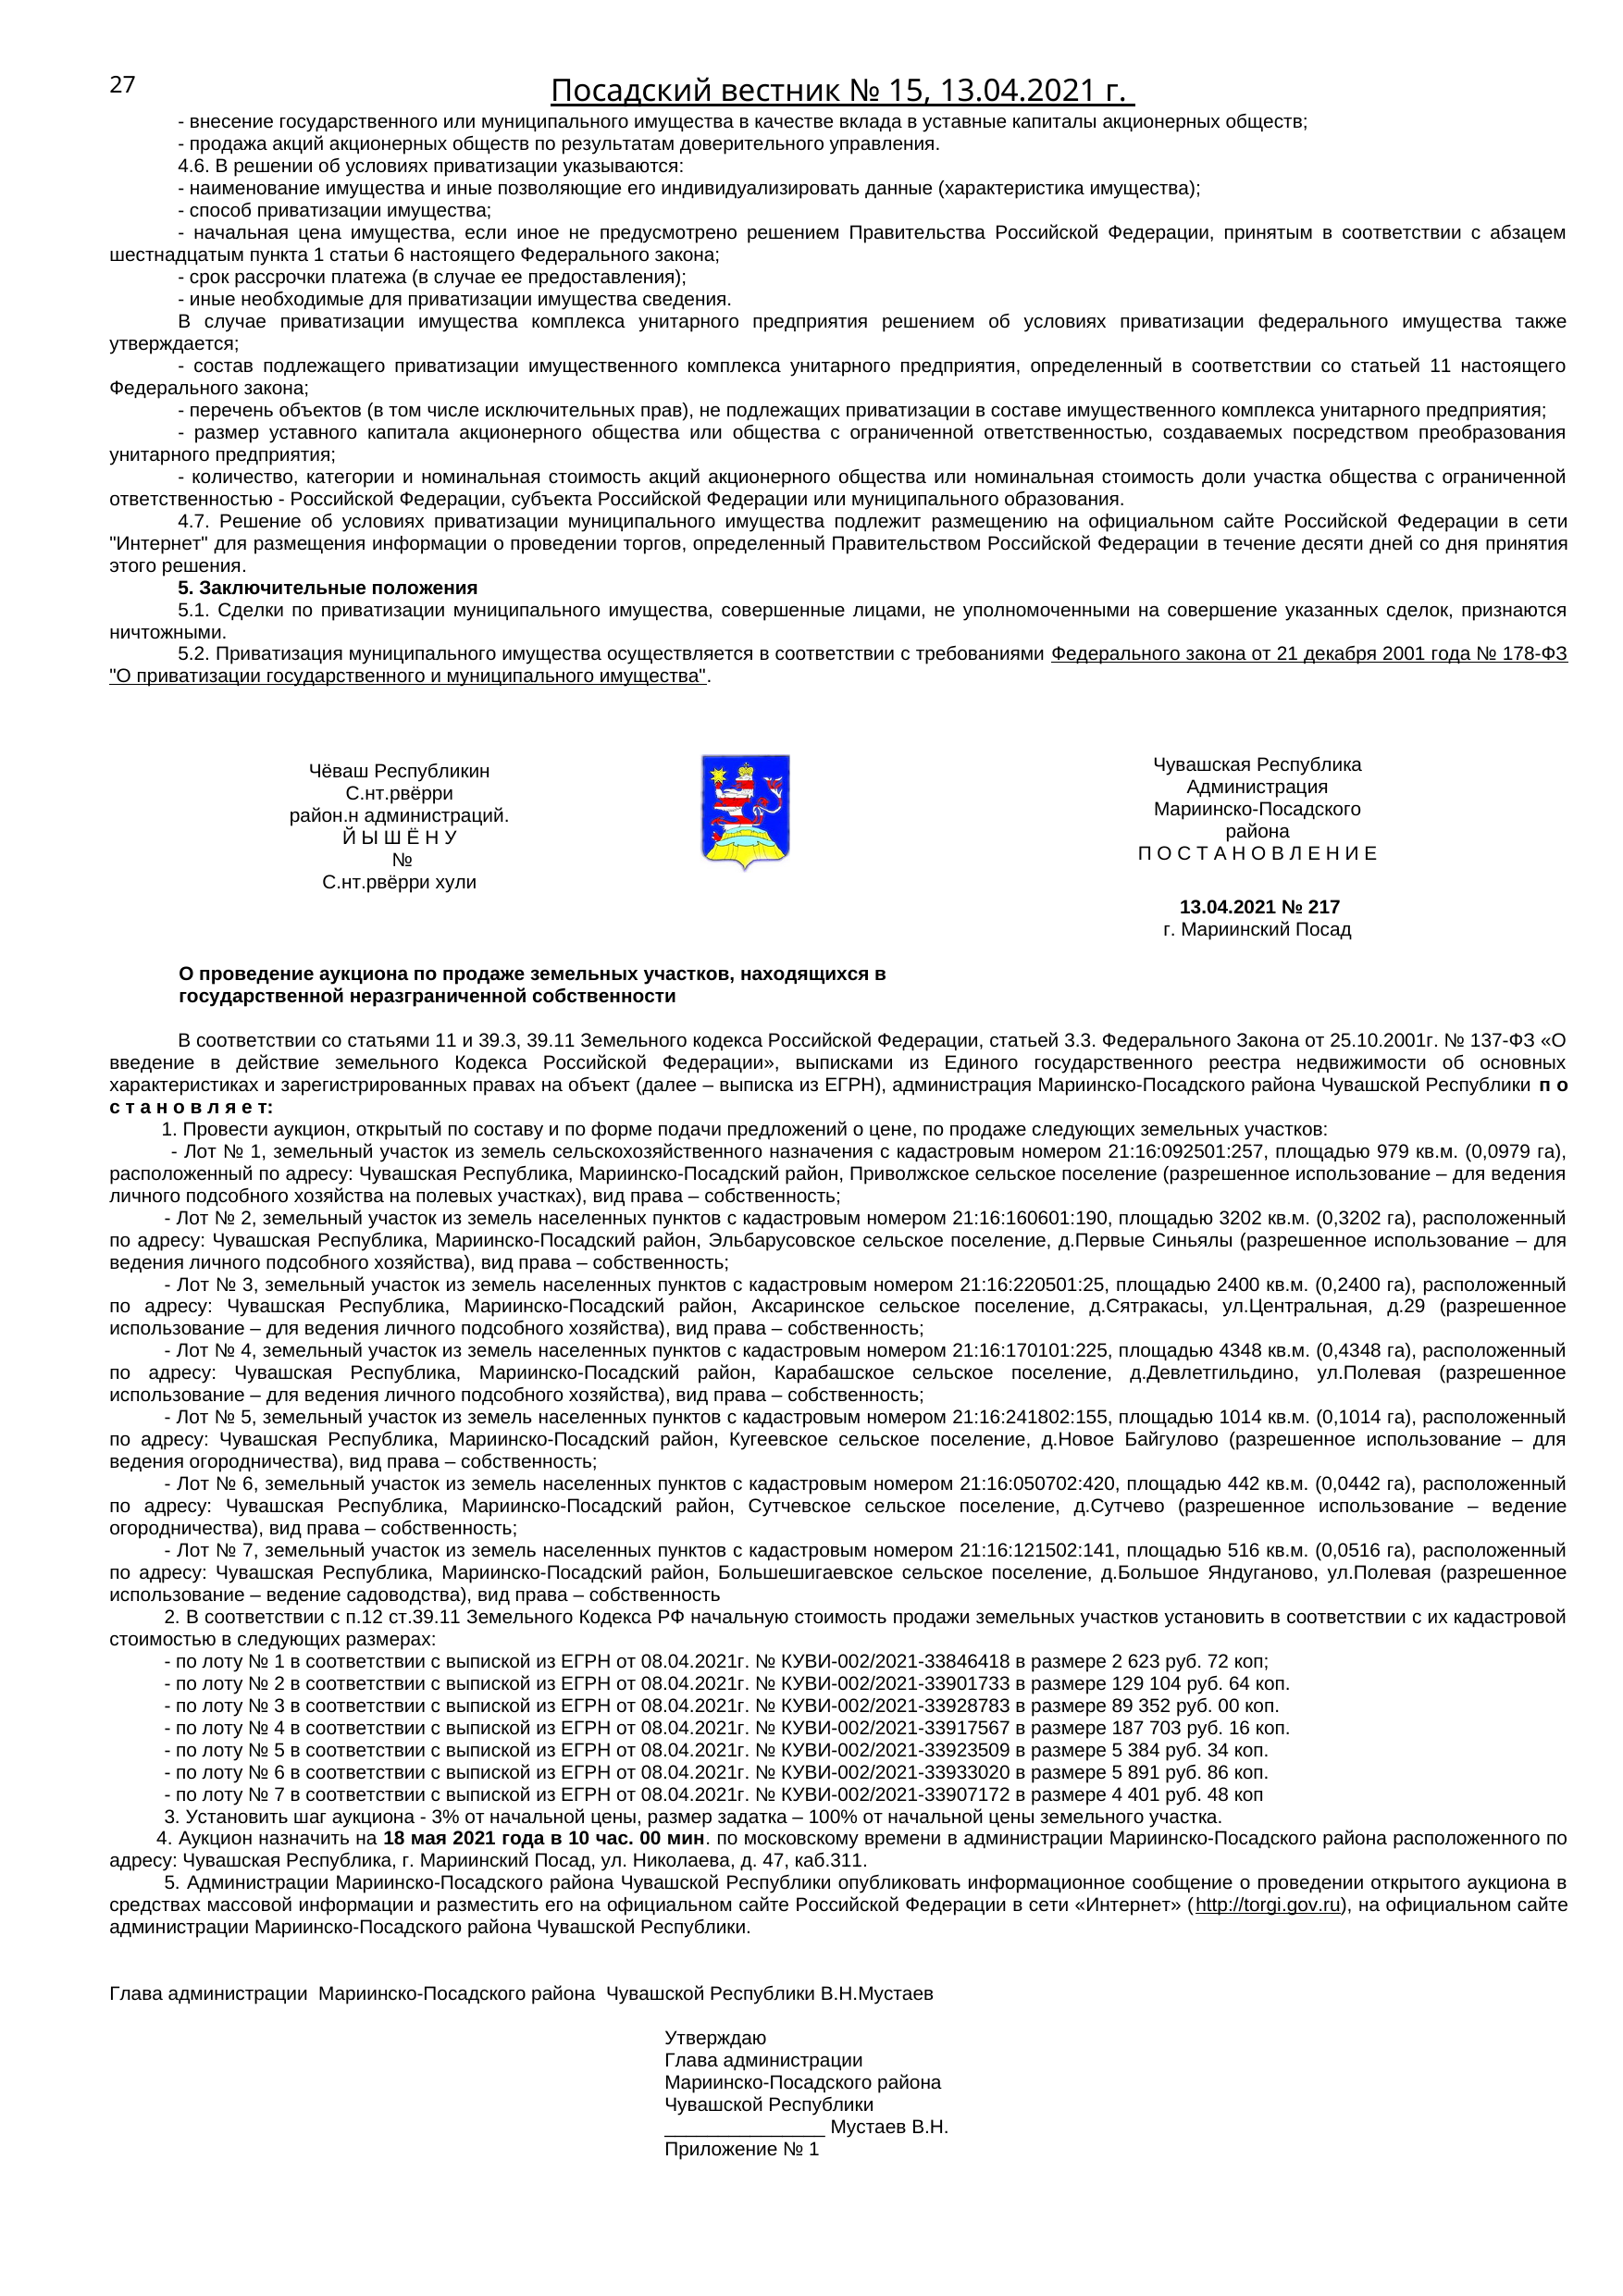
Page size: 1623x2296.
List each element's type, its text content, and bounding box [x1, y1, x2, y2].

text 1. Провести аукцион, открытый по составу и по форме подачи предложений о цене, по продаже следующих земельных участков: [109, 1118, 1568, 1140]
text - наименование имущества и иные позволяющие его индивидуализировать данные (характеристика имущества); [109, 177, 1568, 199]
text - по лоту № 1 в соответствии с выпиской из ЕГРН от 08.04.2021г. № КУВИ-002/2021-33846418 в размере 2 623 руб. 72 коп; [109, 1650, 1568, 1672]
text 4. Аукцион назначить на 18 мая 2021 года в 10 час. 00 мин. по московскому времени в администрации Мариинско-Посадского района расположенного по адресу: Чувашская Республика, г. Мариинский Посад, ул. Николаева, д. 47, каб.311. [109, 1827, 1568, 1871]
text - иные необходимые для приватизации имущества сведения. [109, 288, 1568, 310]
text - по лоту № 6 в соответствии с выпиской из ЕГРН от 08.04.2021г. № КУВИ-002/2021-33933020 в размере 5 891 руб. 86 коп. [109, 1760, 1568, 1782]
text - Лот № 2, земельный участок из земель населенных пунктов с кадастровым номером 21:16:160601:190, площадью 3202 кв.м. (0,3202 га), расположенный по адресу: Чувашская Республика, Мариинско-Посадский район, Эльбарусовское сельское поселение, д.Первые Синьялы (разрешенное использование – для ведения личного подсобного хозяйства), вид права – собственность; [109, 1206, 1568, 1272]
text - по лоту № 2 в соответствии с выпиской из ЕГРН от 08.04.2021г. № КУВИ-002/2021-33901733 в размере 129 104 руб. 64 коп. [109, 1672, 1568, 1694]
text Утверждаю [595, 2027, 1568, 2049]
text 5. Администрации Мариинско-Посадского района Чувашской Республики опубликовать информационное сообщение о проведении открытого аукциона в средствах массовой информации и разместить его на официальном сайте Российской Федерации в сети «Интернет» (http://torgi.gov.ru), на официальном сайте администрации Мариинско-Посадского района Чувашской Республики. [109, 1871, 1568, 1938]
text - размер уставного капитала акционерного общества или общества с ограниченной ответственностью, создаваемых посредством преобразования унитарного предприятия; [109, 421, 1568, 465]
text 2. В соответствии с п.12 ст.39.11 Земельного Кодекса РФ начальную стоимость продажи земельных участков установить в соответствии с их кадастровой стоимостью в следующих размерах: [109, 1606, 1568, 1650]
text - по лоту № 4 в соответствии с выпиской из ЕГРН от 08.04.2021г. № КУВИ-002/2021-33917567 в размере 187 703 руб. 16 коп. [109, 1716, 1568, 1738]
text - по лоту № 7 в соответствии с выпиской из ЕГРН от 08.04.2021г. № КУВИ-002/2021-33907172 в размере 4 401 руб. 48 коп [109, 1782, 1568, 1805]
text Мариинско-Посадского района [595, 2071, 1568, 2093]
text - по лоту № 3 в соответствии с выпиской из ЕГРН от 08.04.2021г. № КУВИ-002/2021-33928783 в размере 89 352 руб. 00 коп. [109, 1694, 1568, 1716]
picture [700, 754, 790, 873]
text 5.1. Сделки по приватизации муниципального имущества, совершенные лицами, не уполномоченными на совершение указанных сделок, признаются ничтожными. [109, 598, 1568, 642]
text - Лот № 5, земельный участок из земель населенных пунктов с кадастровым номером 21:16:241802:155, площадью 1014 кв.м. (0,1014 га), расположенный по адресу: Чувашская Республика, Мариинско-Посадский район, Кугеевское сельское поселение, д.Новое Байгулово (разрешенное использование – для ведения огородничества), вид права – собственность; [109, 1406, 1568, 1472]
text - Лот № 4, земельный участок из земель населенных пунктов с кадастровым номером 21:16:170101:225, площадью 4348 кв.м. (0,4348 га), расположенный по адресу: Чувашская Республика, Мариинско-Посадский район, Карабашское сельское поселение, д.Девлетгильдино, ул.Полевая (разрешенное использование – для ведения личного подсобного хозяйства), вид права – собственность; [109, 1339, 1568, 1406]
text Глава администрации [595, 2049, 1568, 2071]
text - Лот № 6, земельный участок из земель населенных пунктов с кадастровым номером 21:16:050702:420, площадью 442 кв.м. (0,0442 га), расположенный по адресу: Чувашская Республика, Мариинско-Посадский район, Сутчевское сельское поселение, д.Сутчево (разрешенное использование – ведение огородничества), вид права – собственность; [109, 1472, 1568, 1539]
text 4.7. Решение об условиях приватизации муниципального имущества подлежит размещению на официальном сайте Российской Федерации в сети "Интернет" для размещения информации о проведении торгов, определенный Правительством Российской Федерации в течение десяти дней со дня принятия этого решения. [109, 510, 1568, 576]
text - Лот № 1, земельный участок из земель сельскохозяйственного назначения с кадастровым номером 21:16:092501:257, площадью 979 кв.м. (0,0979 га), расположенный по адресу: Чувашская Республика, Мариинско-Посадский район, Приволжское сельское поселение (разрешенное использование – для ведения личного подсобного хозяйства на полевых участках), вид права – собственность; [109, 1140, 1568, 1206]
text 5. Заключительные положения [109, 576, 1568, 598]
text 4.6. В решении об условиях приватизации указываются: [109, 155, 1568, 177]
text - продажа акций акционерных обществ по результатам доверительного управления. [109, 132, 1568, 155]
text - Лот № 3, земельный участок из земель населенных пунктов с кадастровым номером 21:16:220501:25, площадью 2400 кв.м. (0,2400 га), расположенный по адресу: Чувашская Республика, Мариинско-Посадский район, Аксаринское сельское поселение, д.Сятракасы, ул.Центральная, д.29 (разрешенное использование – для ведения личного подсобного хозяйства), вид права – собственность; [109, 1272, 1568, 1339]
text - количество, категории и номинальная стоимость акций акционерного общества или номинальная стоимость доли участка общества с ограниченной ответственностью - Российской Федерации, субъекта Российской Федерации или муниципального образования. [109, 465, 1568, 510]
text 5.2. Приватизация муниципального имущества осуществляется в соответствии с требованиями Федерального закона от 21 декабря 2001 года № 178-ФЗ "О приватизации государственного и муниципального имущества". [109, 642, 1568, 687]
text - способ приватизации имущества; [109, 199, 1568, 221]
text - начальная цена имущества, если иное не предусмотрено решением Правительства Российской Федерации, принятым в соответствии с абзацем шестнадцатым пункта 1 статьи 6 настоящего Федерального закона; [109, 221, 1568, 266]
text _______________ Мустаев В.Н. [595, 2116, 1568, 2138]
text - перечень объектов (в том числе исключительных прав), не подлежащих приватизации в составе имущественного комплекса унитарного предприятия; [109, 399, 1568, 421]
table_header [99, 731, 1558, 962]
text Приложение № 1 [595, 2138, 1568, 2160]
text В случае приватизации имущества комплекса унитарного предприятия решением об условиях приватизации федерального имущества также утверждается; [109, 310, 1568, 354]
text - Лот № 7, земельный участок из земель населенных пунктов с кадастровым номером 21:16:121502:141, площадью 516 кв.м. (0,0516 га), расположенный по адресу: Чувашская Республика, Мариинско-Посадский район, Большешигаевское сельское поселение, д.Большое Яндуганово, ул.Полевая (разрешенное использование – ведение садоводства), вид права – собственность [109, 1539, 1568, 1606]
text - состав подлежащего приватизации имущественного комплекса унитарного предприятия, определенный в соответствии со статьей 11 настоящего Федерального закона; [109, 354, 1568, 399]
text - внесение государственного или муниципального имущества в качестве вклада в уставные капиталы акционерных обществ; [109, 110, 1568, 132]
text Глава администрации Мариинско-Посадского района Чувашской Республики В.Н.Мустаев [109, 1982, 1566, 2004]
text - по лоту № 5 в соответствии с выпиской из ЕГРН от 08.04.2021г. № КУВИ-002/2021-33923509 в размере 5 384 руб. 34 коп. [109, 1738, 1568, 1760]
text Чувашской Республики [595, 2093, 1568, 2116]
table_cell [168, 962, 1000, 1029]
text - срок рассрочки платежа (в случае ее предоставления); [109, 266, 1568, 288]
text 3. Установить шаг аукциона - 3% от начальной цены, размер задатка – 100% от начальной цены земельного участка. [109, 1805, 1568, 1827]
text В соответствии со статьями 11 и 39.3, 39.11 Земельного кодекса Российской Федерации, статьей 3.3. Федерального Закона от 25.10.2001г. № 137-ФЗ «О введение в действие земельного Кодекса Российской Федерации», выписками из Единого государственного реестра недвижимости об основных характеристиках и зарегистрированных правах на объект (далее – выписка из ЕГРН), администрация Мариинско-Посадского района Чувашской Республики п о с т а н о в л я е т: [109, 1029, 1568, 1118]
